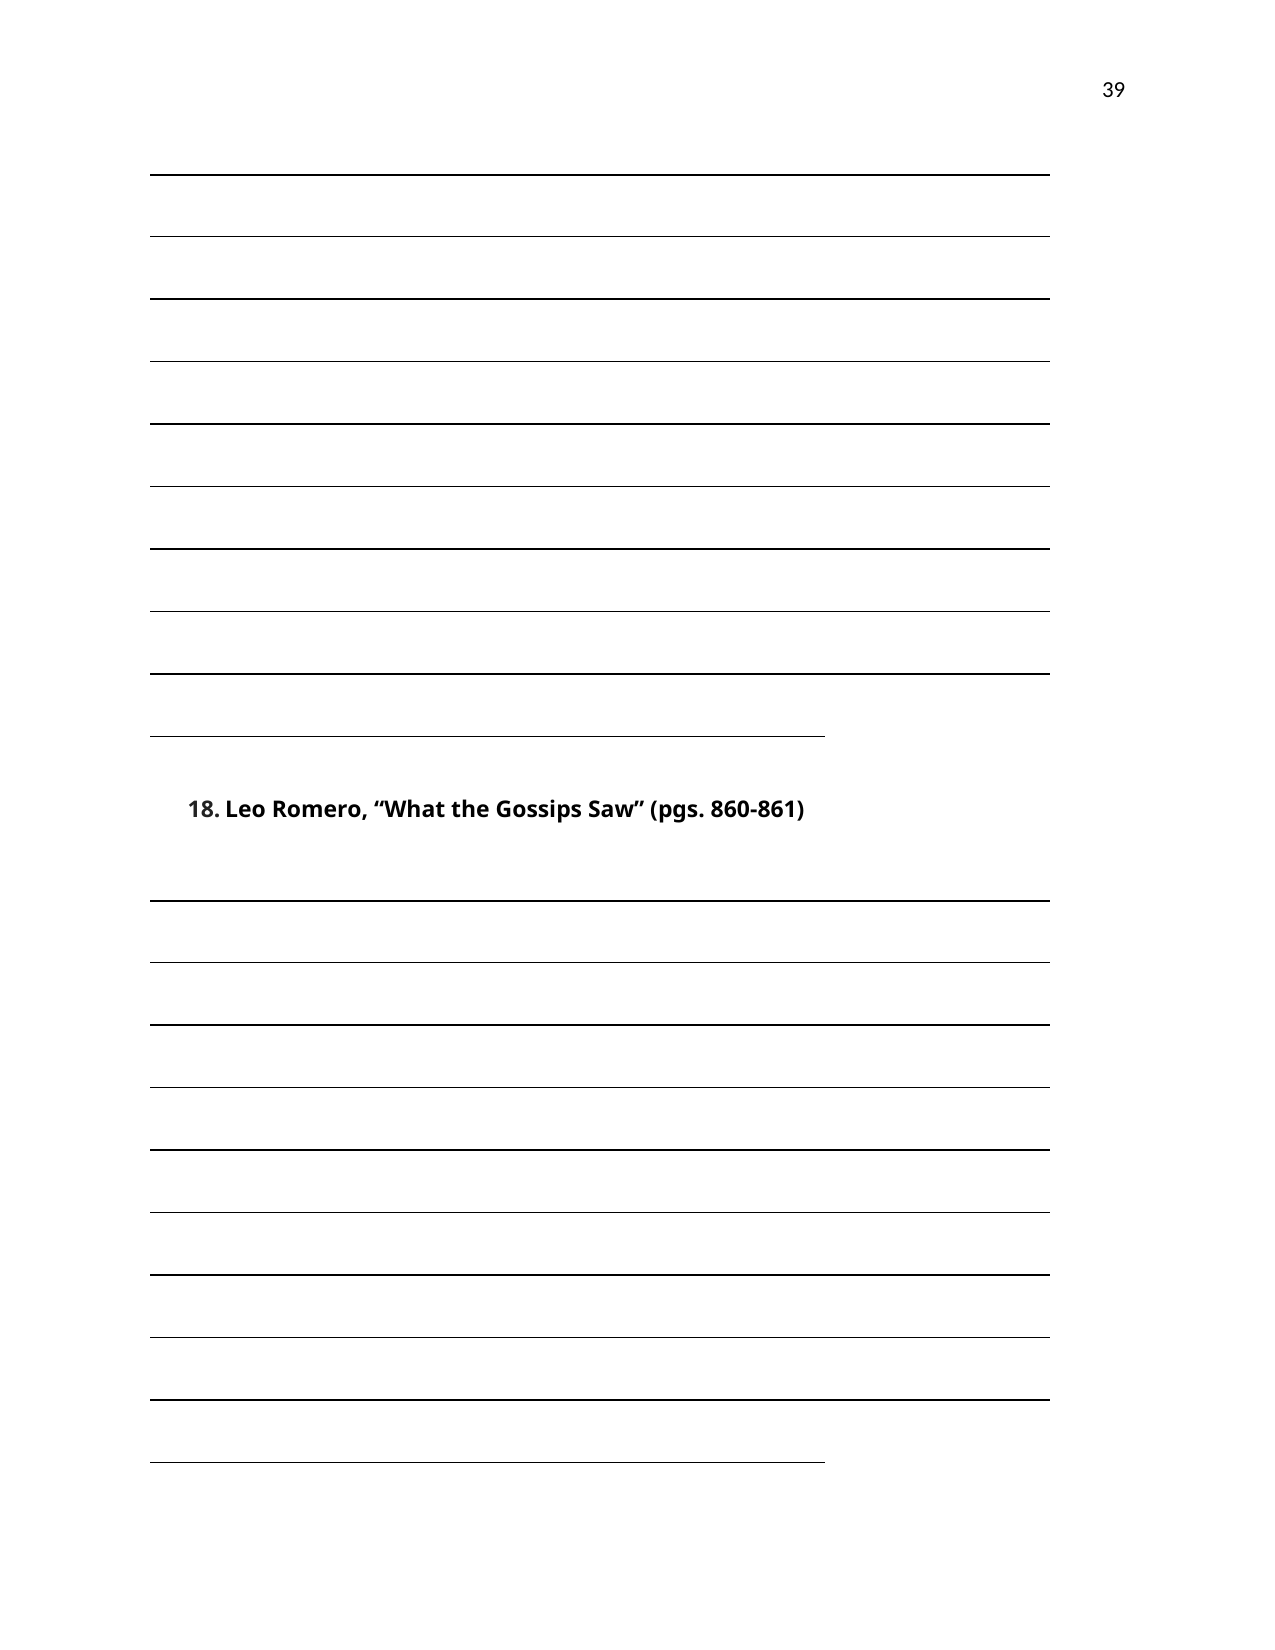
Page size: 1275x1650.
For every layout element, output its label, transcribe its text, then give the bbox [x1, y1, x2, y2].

list Leo Romero, “What the Gossips Saw” (pgs. 860-861) [187, 793, 1125, 824]
